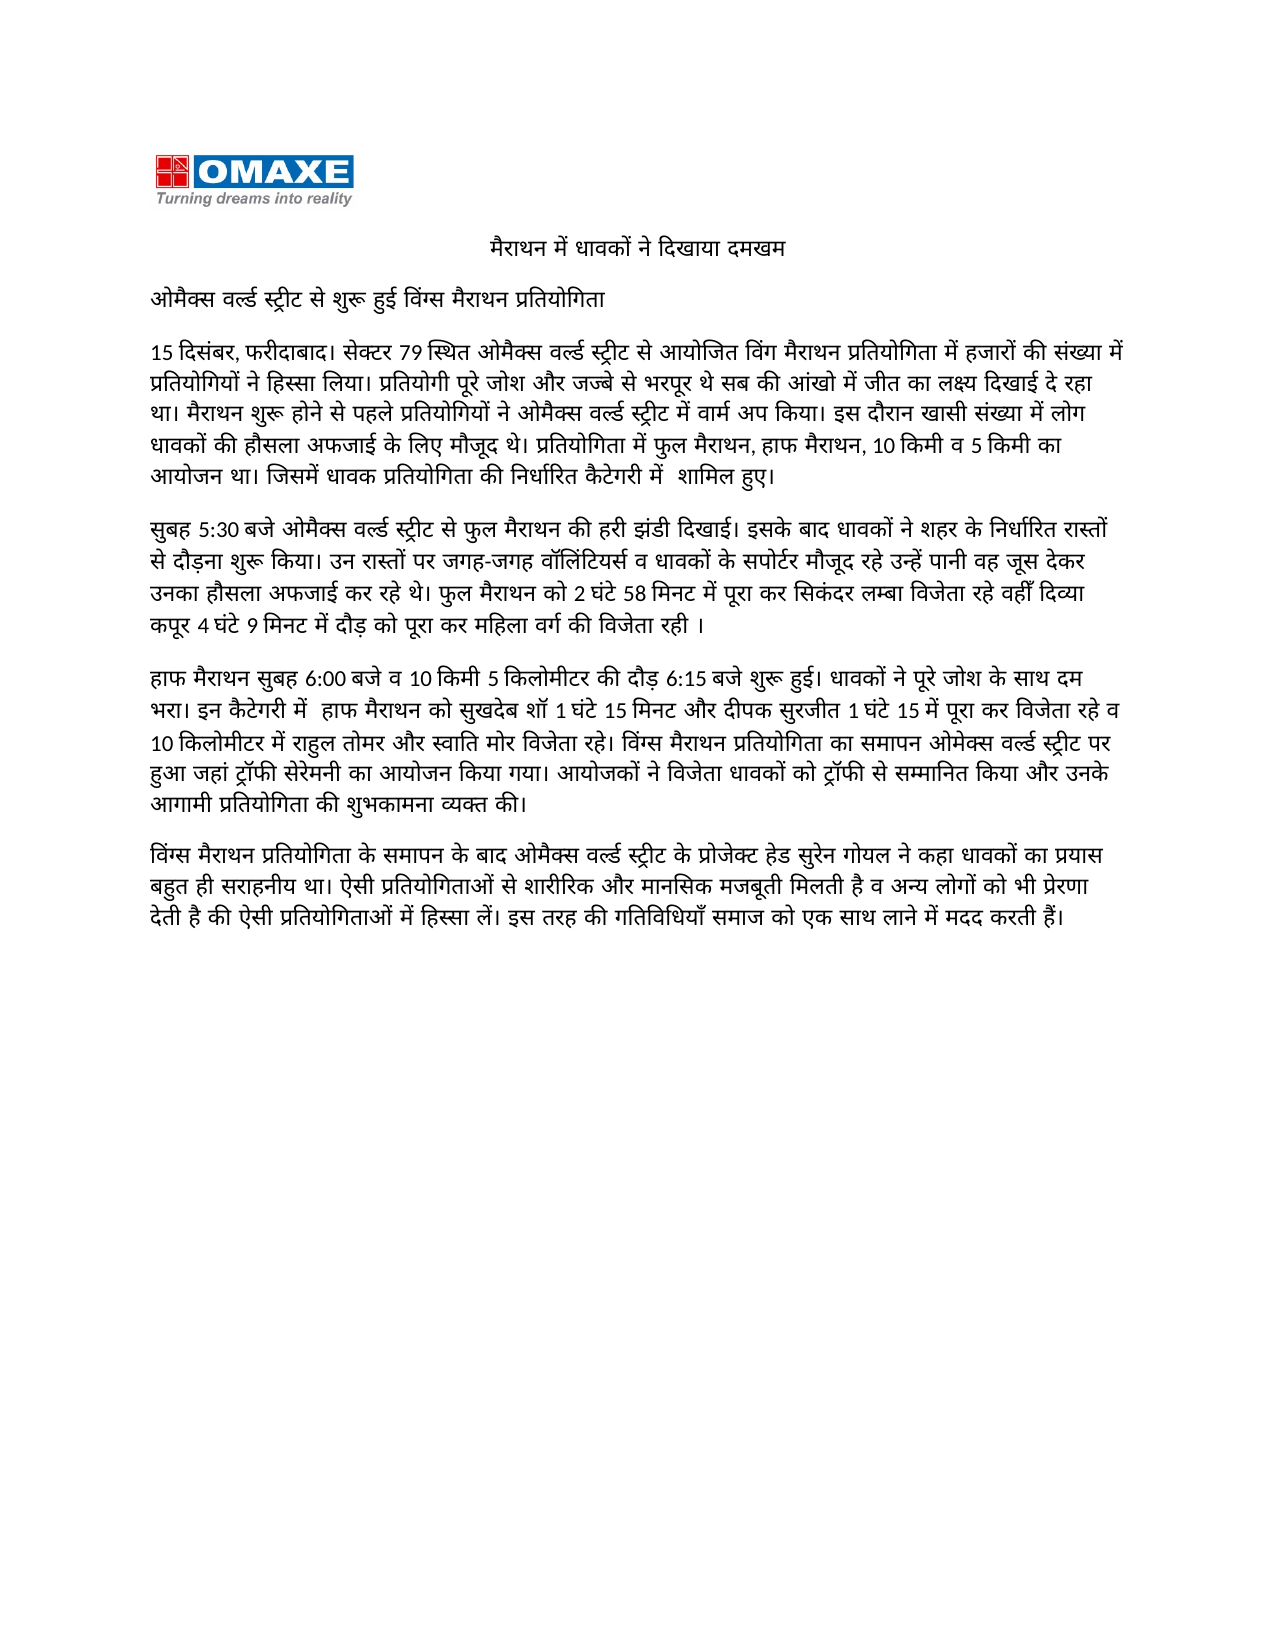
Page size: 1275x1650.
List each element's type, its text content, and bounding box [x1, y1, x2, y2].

text हाफ मैराथन सुबह 6:00 बजे व 10 किमी 5 किलोमीटर की दौड़ 6:15 बजे शुरू हुई। धावकों ने पूरे जोश के साथ दम भरा। इन कैटेगरी में हाफ मैराथन को सुखदेब शॉ 1 घंटे 15 मिनट और दीपक सुरजीत 1 घंटे 15 में पूरा कर विजेता रहे व 10 किलोमीटर में राहुल तोमर और स्वाति मोर विजेता रहे। विंग्स मैराथन प्रतियोगिता का समापन ओमेक्स वर्ल्ड स्ट्रीट पर हुआ जहां ट्रॉफी सेरेमनी का आयोजन किया गया। आयोजकों ने विजेता धावकों को ट्रॉफी से सम्मानित किया और उनके आगामी प्रतियोगिता की शुभकामना व्यक्त की। [150, 664, 1125, 818]
text सुबह 5:30 बजे ओमैक्स वर्ल्ड स्ट्रीट से फुल मैराथन की हरी झंडी दिखाई। इसके बाद धावकों ने शहर के निर्धारित रास्तों से दौड़ना शुरू किया। उन रास्तों पर जगह-जगह वॉलिंटियर्स व धावकों के सपोर्टर मौजूद रहे उन्हें पानी वह जूस देकर उनका हौसला अफजाई कर रहे थे। फुल मैराथन को 2 घंटे 58 मिनट में पूरा कर सिकंदर लम्बा विजेता रहे वहीँ दिव्या कपूर 4 घंटे 9 मिनट में दौड़ को पूरा कर महिला वर्ग की विजेता रही । [150, 515, 1125, 639]
text ओमैक्स वर्ल्ड स्ट्रीट से शुरू हुई विंग्स मैराथन प्रतियोगिता [150, 286, 394, 313]
text ओमैक्स वर्ल्ड स्ट्रीट से शुरू हुई विंग्स मैराथन प्रतियोगिता [376, 286, 1125, 313]
picture [150, 150, 359, 210]
text 15 दिसंबर, फरीदाबाद। सेक्टर 79 स्थित ओमैक्स वर्ल्ड स्ट्रीट से आयोजित विंग मैराथन प्रतियोगिता में हजारों की संख्या में प्रतियोगियों ने हिस्सा लिया। प्रतियोगी पूरे जोश और जज्बे से भरपूर थे सब की आंखो में जीत का लक्ष्य दिखाई दे रहा था। मैराथन शुरू होने से पहले प्रतियोगियों ने ओमैक्स वर्ल्ड स्ट्रीट में वार्म अप किया। इस दौरान खासी संख्या में लोग धावकों की हौसला अफजाई के लिए मौजूद थे। प्रतियोगिता में फुल मैराथन, हाफ मैराथन, 10 किमी व 5 किमी का आयोजन था। जिसमें धावक प्रतियोगिता की निर्धारित कैटेगरी में शामिल हुए। [150, 338, 1125, 490]
text विंग्स मैराथन प्रतियोगिता के समापन के बाद ओमैक्स वर्ल्ड स्ट्रीट के प्रोजेक्ट हेड सुरेन गोयल ने कहा धावकों का प्रयास बहुत ही सराहनीय था। ऐसी प्रतियोगिताओं से शारीरिक और मानसिक मजबूती मिलती है व अन्य लोगों को भी प्रेरणा देती है की ऐसी प्रतियोगिताओं में हिस्सा लें। इस तरह की गतिविधियाँ समाज को एक साथ लाने में मदद करती हैं। [150, 843, 1125, 931]
text मैराथन में धावकों ने दिखाया दमखम [150, 235, 1125, 262]
